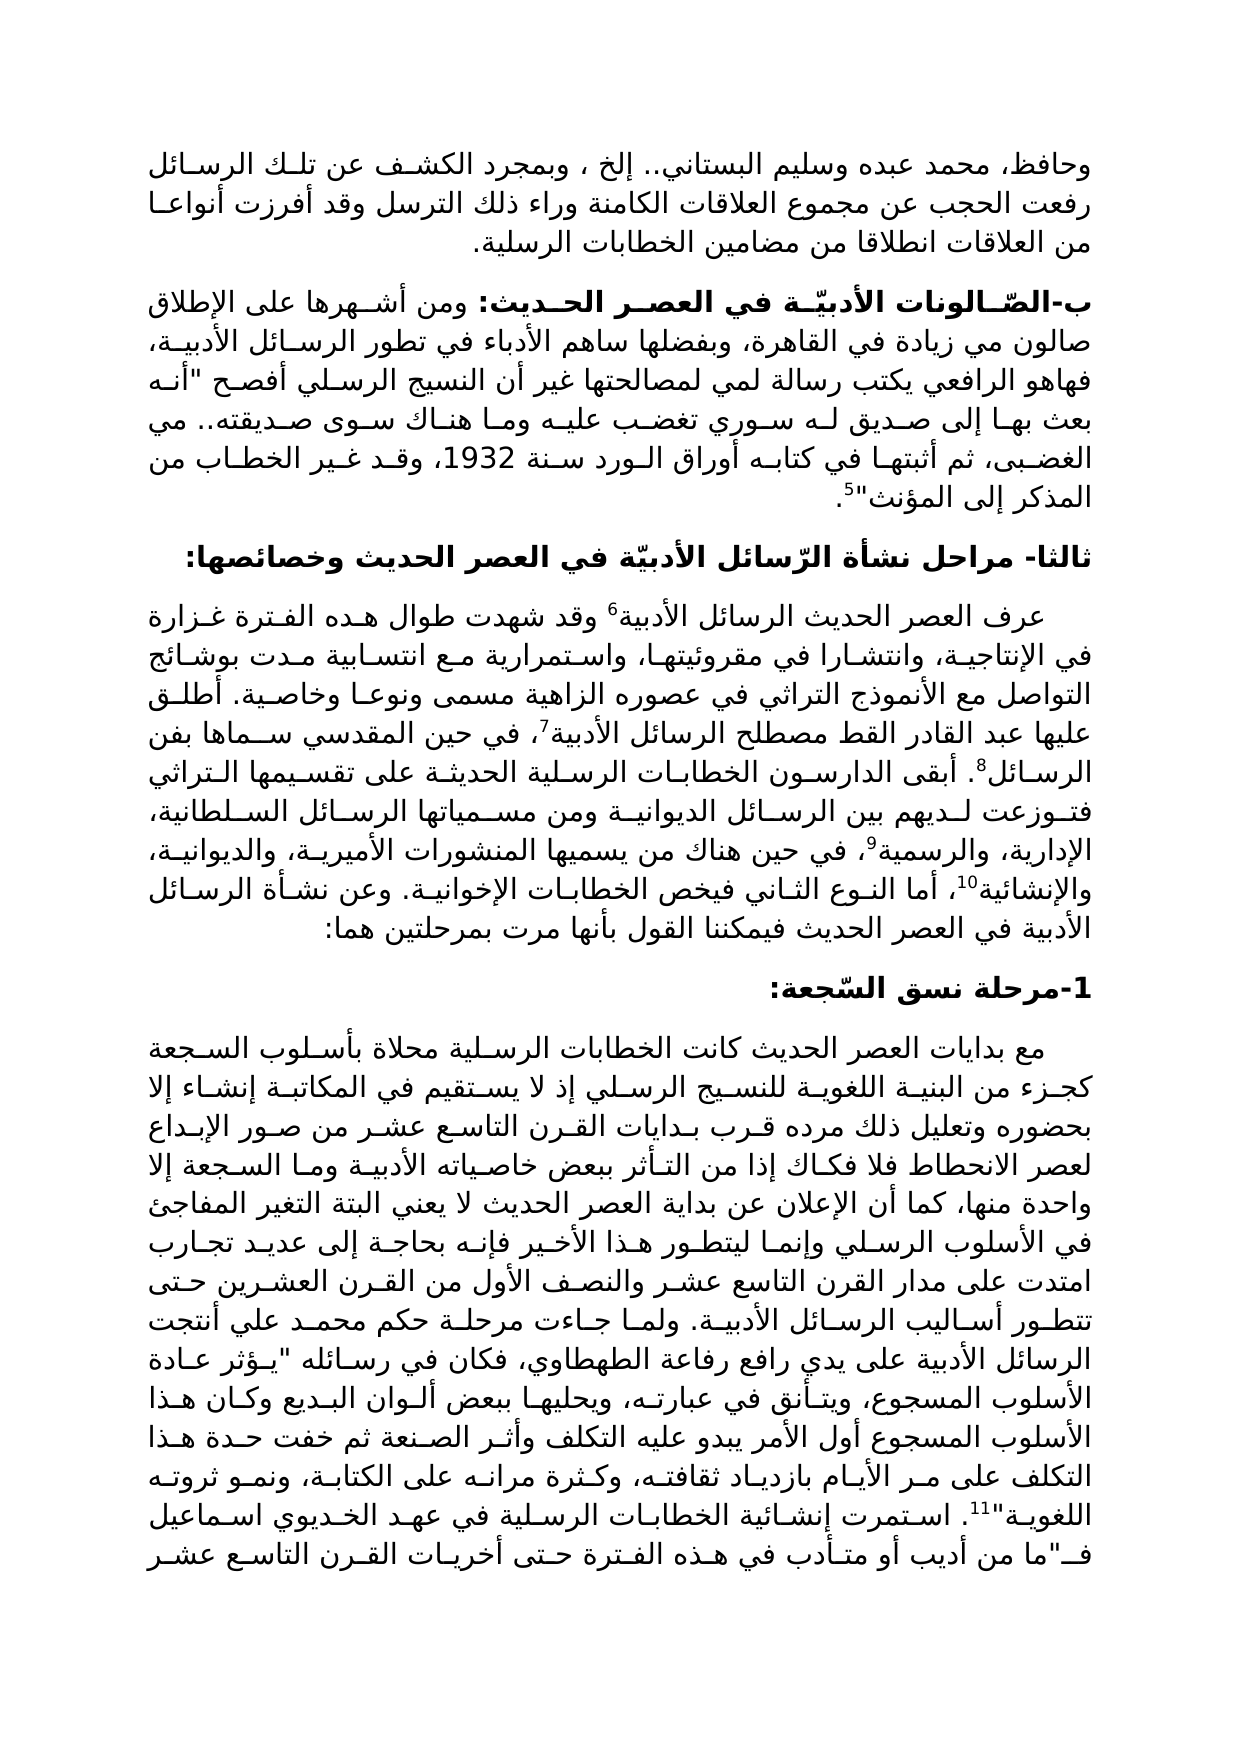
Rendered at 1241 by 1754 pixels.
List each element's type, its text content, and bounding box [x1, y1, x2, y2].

text ب-الصّالونات الأدبيّة في العصر الحديث: ومن أشهرها على الإطلاق صالون مي زيادة في القاهرة، وبفضلها ساهم الأدباء في تطور الرسائل الأدبية، فهاهو الرافعي يكتب رسالة لمي لمصالحتها غير أن النسيج الرسلي أفصح "أنه بعث بها إلى صديق له سوري تغضب عليه وما هناك سوى صديقته.. مي الغضبى، ثم أثبتها في كتابه أوراق الورد سنة 1932، وقد غير الخطاب من المذكر إلى المؤنث"5. [148, 285, 1093, 514]
text 1-مرحلة نسق السّجعة: [148, 971, 1093, 1005]
text عرف العصر الحديث الرسائل الأدبية6 وقد شهدت طوال هده الفترة غزارة في الإنتاجية، وانتشارا في مقروئيتها، واستمرارية مع انتسابية مدت بوشائج التواصل مع الأنموذج التراثي في عصوره الزاهية مسمى ونوعا وخاصية. أطلق عليها عبد القادر القط مصطلح الرسائل الأدبية7، في حين المقدسي سماها بفن الرسائل8. أبقى الدارسون الخطابات الرسلية الحديثة على تقسيمها التراثي فتوزعت لديهم بين الرسائل الديوانية ومن مسمياتها الرسائل السلطانية، الإدارية، والرسمية9، في حين هناك من يسميها المنشورات الأميرية، والديوانية، والإنشائية10، أما النوع الثاني فيخص الخطابات الإخوانية. وعن نشأة الرسائل الأدبية في العصر الحديث فيمكننا القول بأنها مرت بمرحلتين هما: [148, 600, 1093, 945]
text ثالثا- مراحل نشأة الرّسائل الأدبيّة في العصر الحديث وخصائصها: [148, 540, 1093, 574]
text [148, 1031, 1093, 1571]
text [148, 148, 1093, 259]
